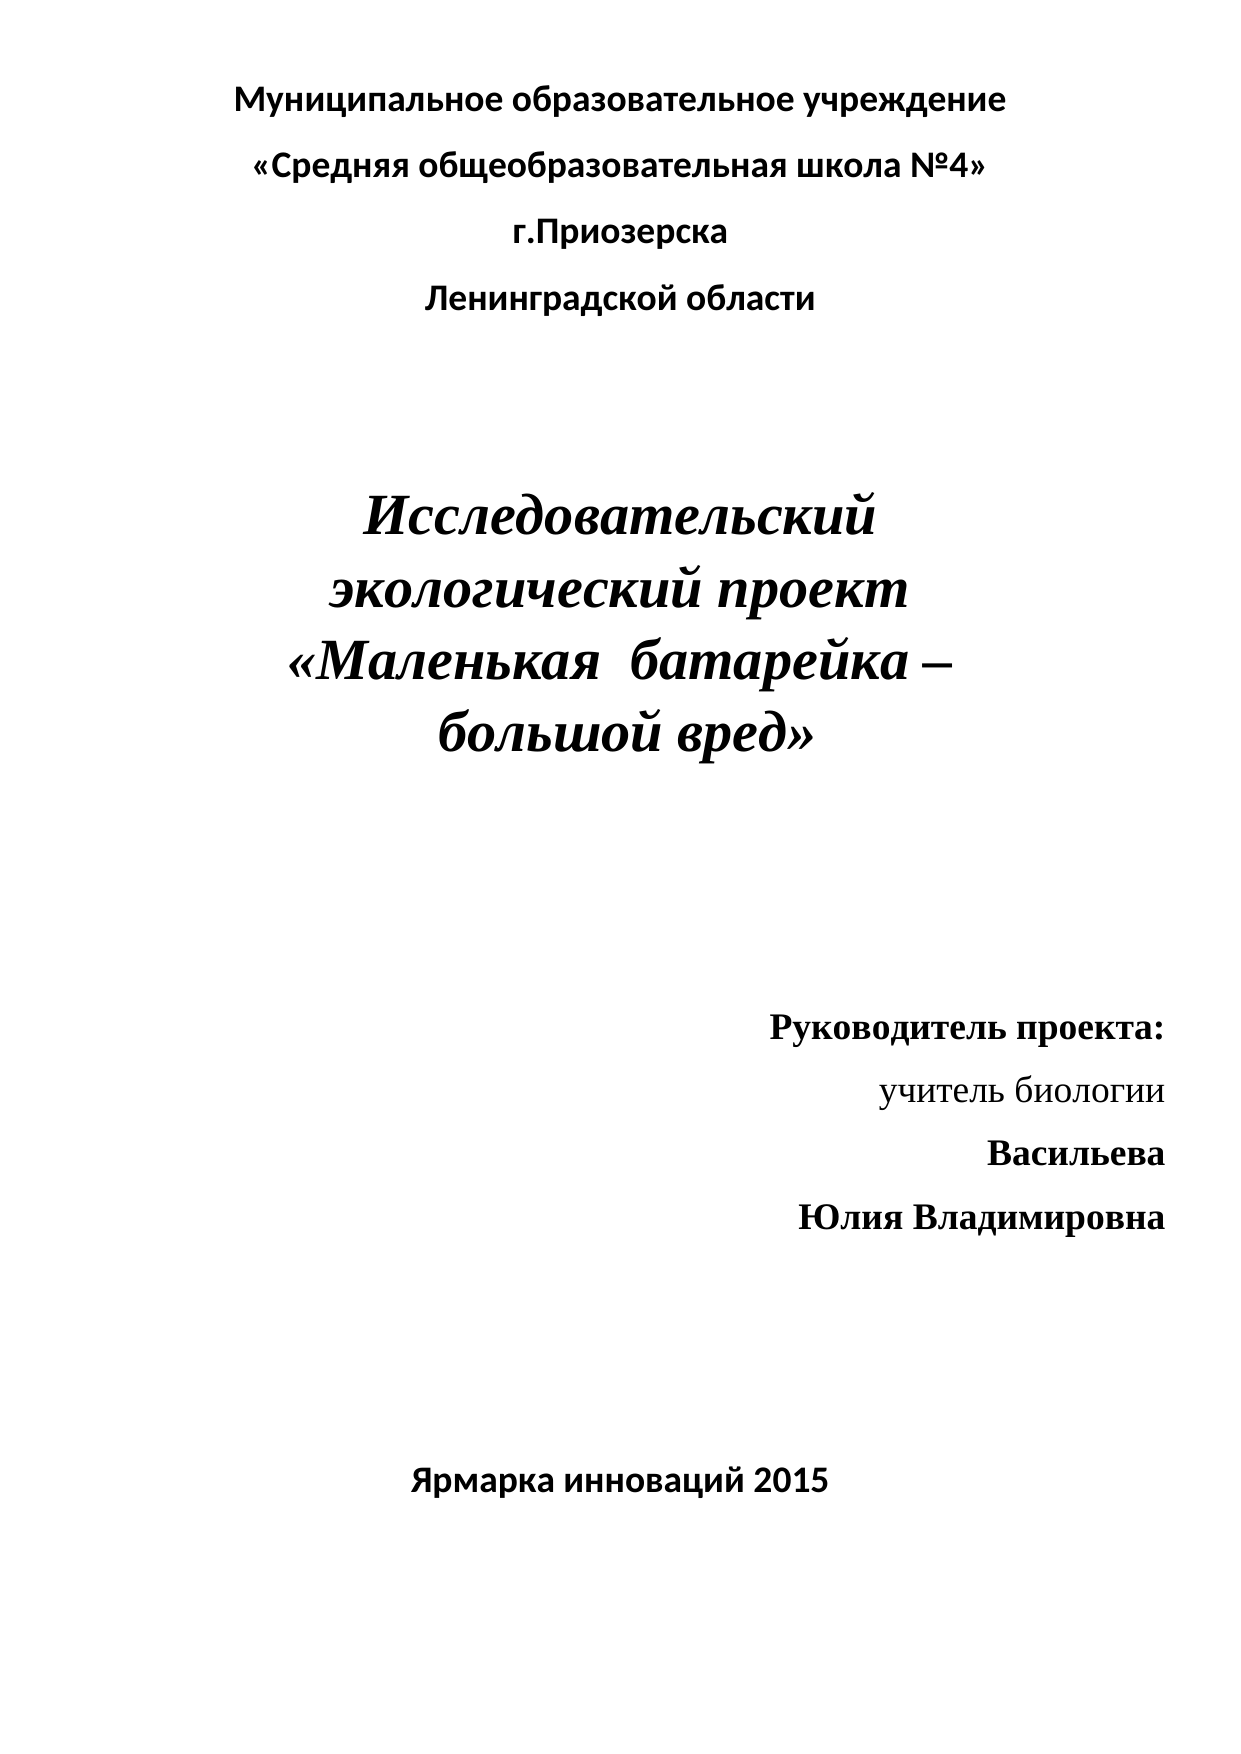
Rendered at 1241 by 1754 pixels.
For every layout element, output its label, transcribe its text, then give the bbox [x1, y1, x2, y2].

text Исследовательский [75, 480, 1165, 547]
text г.Приозерска [75, 207, 1165, 253]
text учитель биологии [75, 1068, 1165, 1111]
text Васильева [75, 1131, 1165, 1174]
text Руководитель проекта: [75, 1004, 1165, 1047]
text Муниципальное образовательное учреждение [75, 75, 1165, 121]
text большой вред» [75, 697, 1165, 764]
text Ленинградской области [75, 273, 1165, 319]
text Юлия Владимировна [75, 1194, 1165, 1237]
text Ярмарка инноваций 2015 [75, 1456, 1165, 1502]
text «Маленькая батарейка – [75, 625, 1165, 692]
text экологический проект [75, 553, 1165, 620]
text «Средняя общеобразовательная школа №4» [75, 141, 1165, 187]
